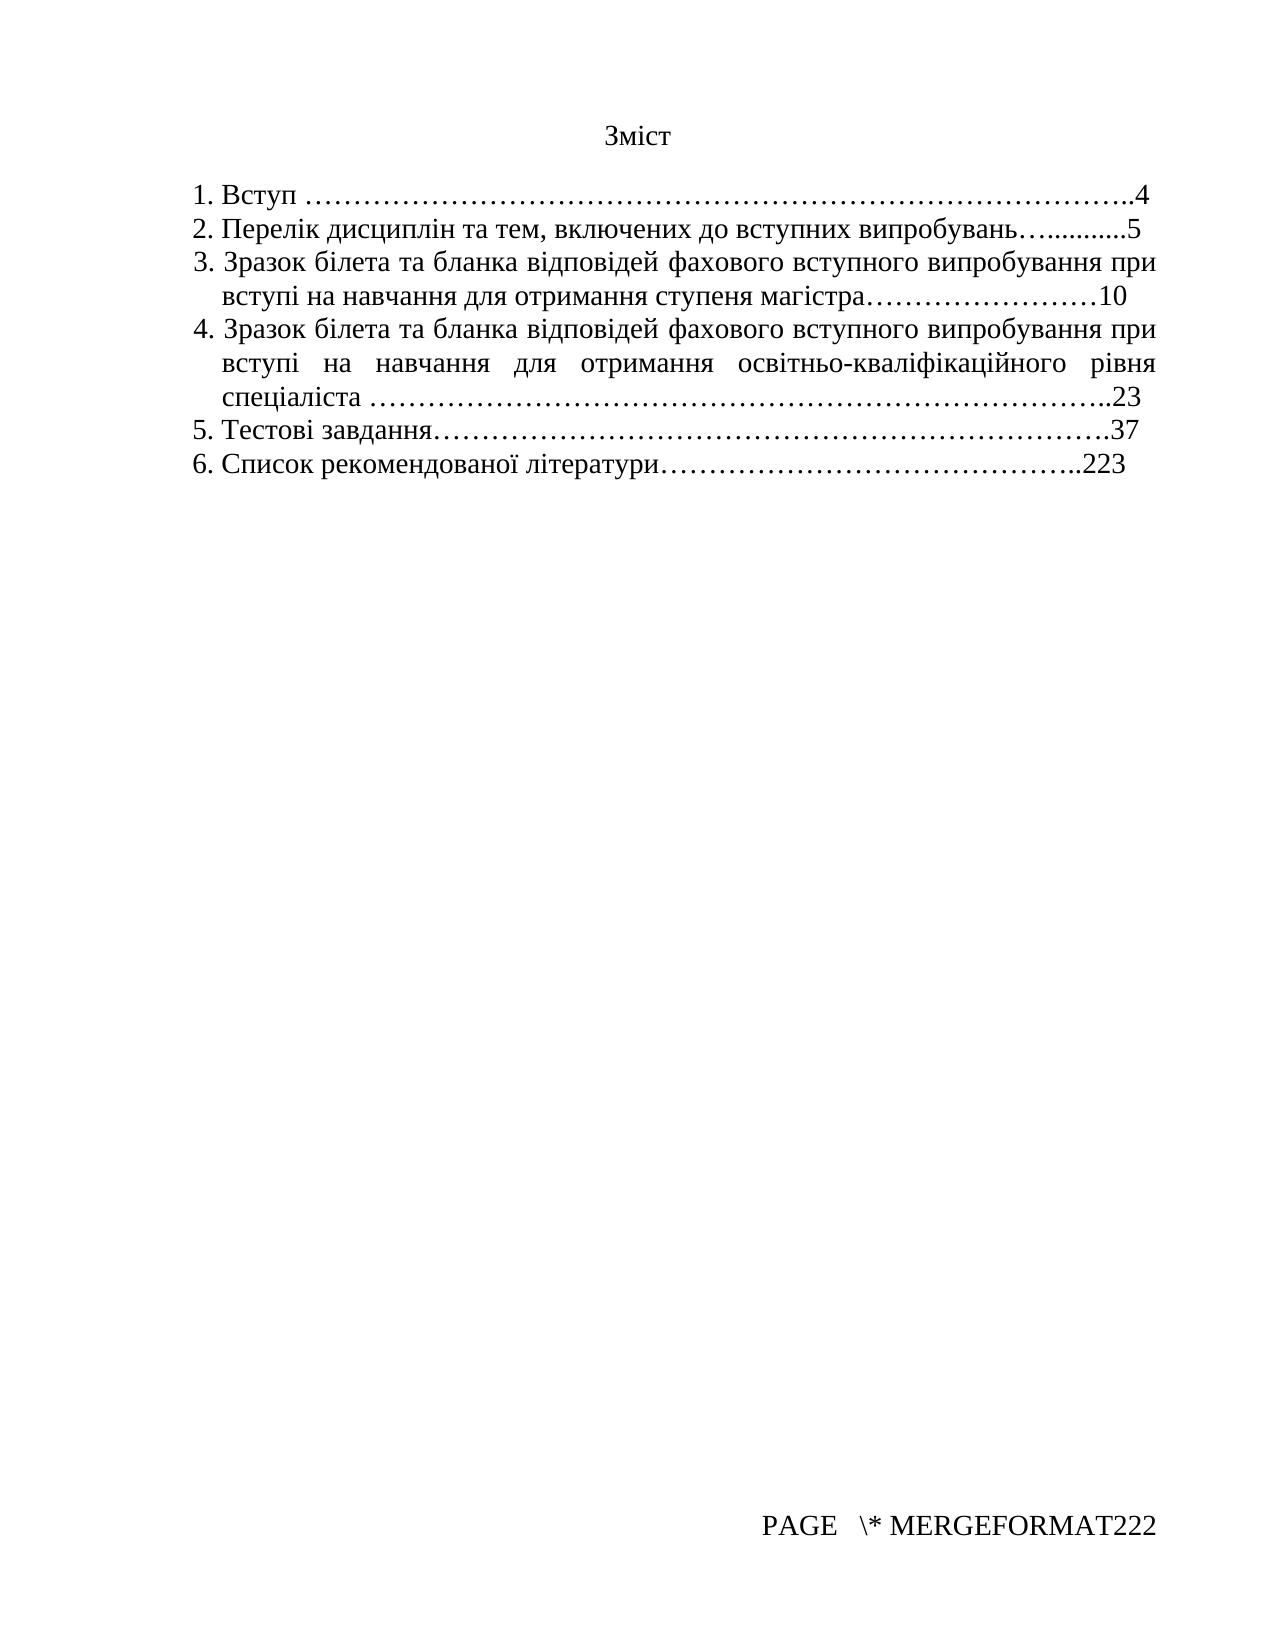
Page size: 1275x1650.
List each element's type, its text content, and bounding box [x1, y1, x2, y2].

text 3. Зразок білета та бланка відповідей фахового вступного випробування при вступі на навчання для отримання ступеня магістра……………………10 [193, 244, 1157, 312]
text Зміст [118, 118, 1157, 152]
text 1. Вступ …………………………………………………………………………..4 [118, 177, 1157, 211]
text 2. Перелік дисциплін та тем, включених до вступних випробувань…...........5 [118, 211, 1157, 244]
text 6. Список рекомендованої літератури……………………………………..223 [118, 446, 1157, 479]
text 4. Зразок білета та бланка відповідей фахового вступного випробування при вступі на навчання для отримання освітньо-кваліфікаційного рівня спеціаліста …………………………………………………………………..23 [193, 312, 1157, 412]
text 5. Тестові завдання…………………………………………………………….37 [118, 412, 1157, 446]
